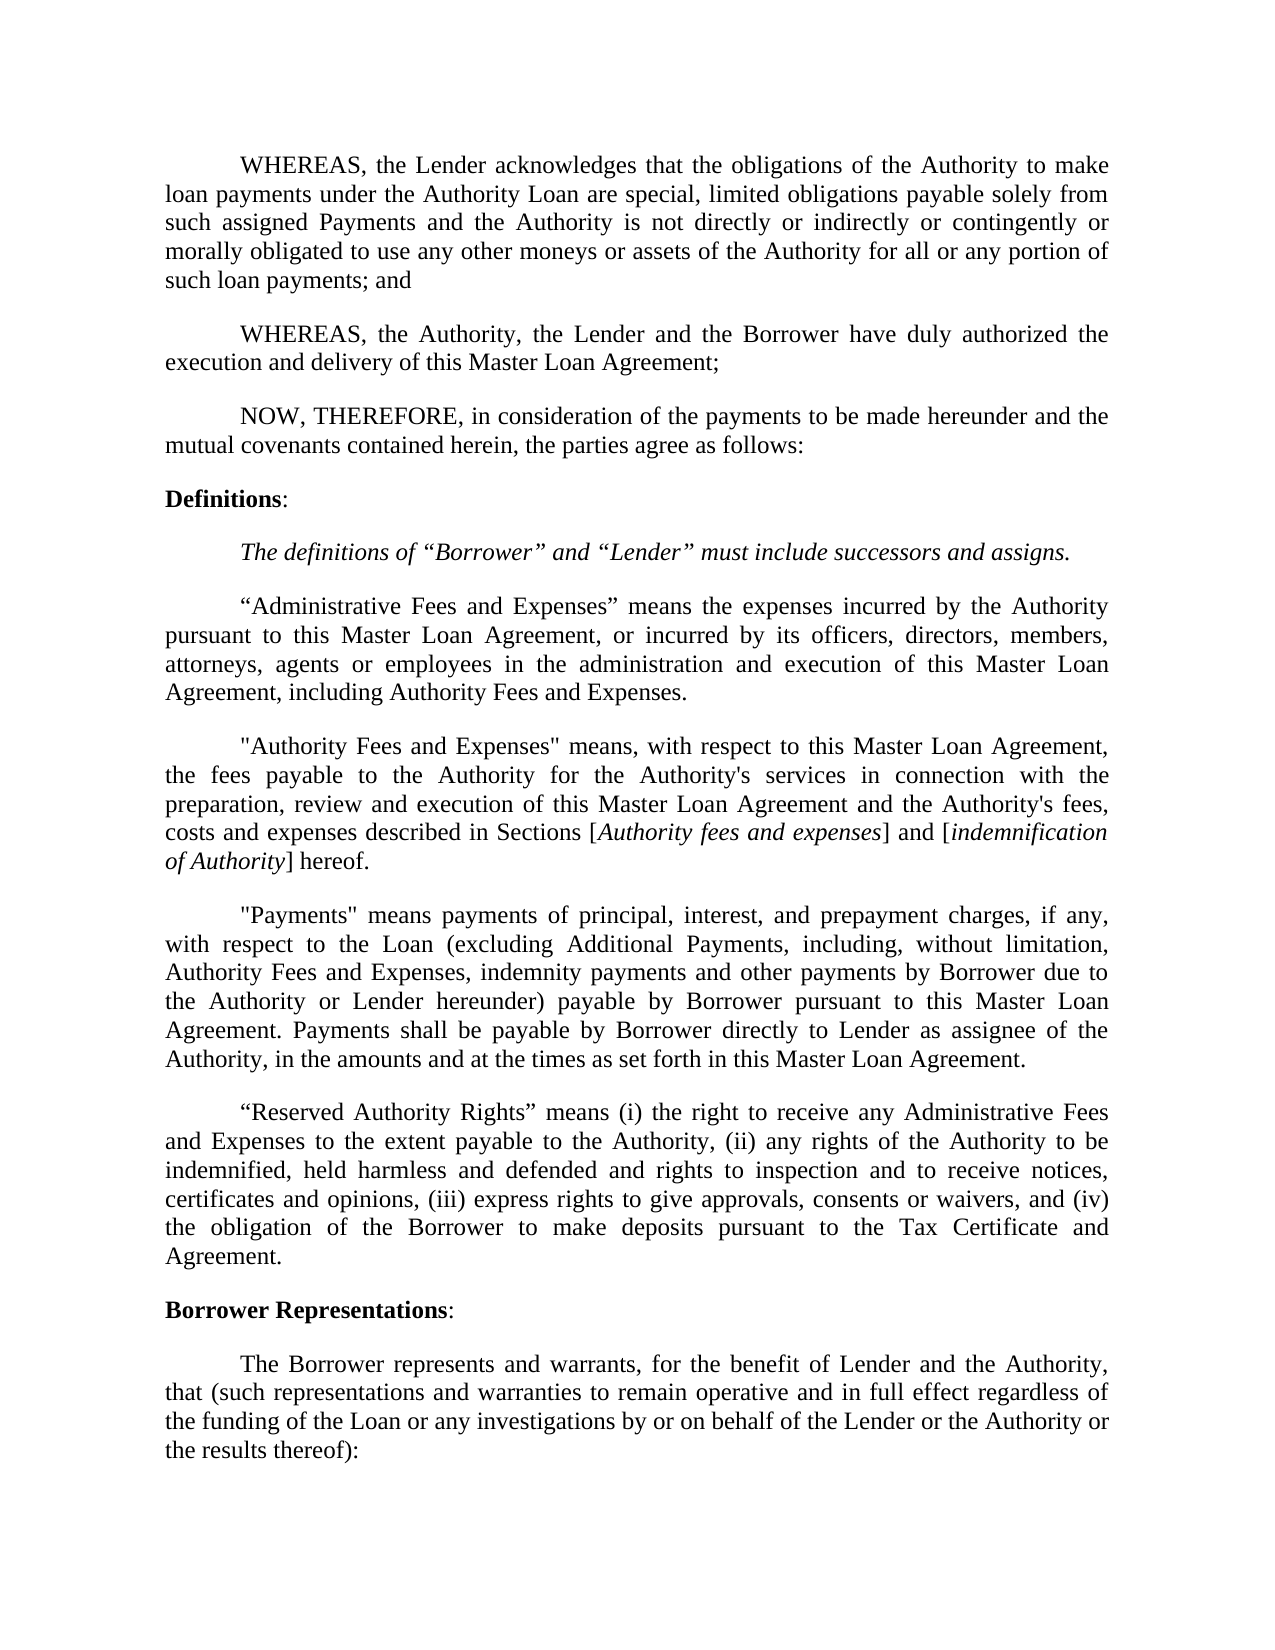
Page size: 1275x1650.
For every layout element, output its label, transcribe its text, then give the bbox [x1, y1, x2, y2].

text “Administrative Fees and Expenses” means the expenses incurred by the Authority pursuant to this Master Loan Agreement, or incurred by its officers, directors, members, attorneys, agents or employees in the administration and execution of this Master Loan Agreement, including Authority Fees and Expenses. [165, 591, 1110, 706]
text "Authority Fees and Expenses" means, with respect to this Master Loan Agreement, the fees payable to the Authority for the Authority's services in connection with the preparation, review and execution of this Master Loan Agreement and the Authority's fees, costs and expenses described in Sections [Authority fees and expenses] and [indemnification of Authority] hereof. [165, 731, 1110, 875]
text "Payments" means payments of principal, interest, and prepayment charges, if any, with respect to the Loan (excluding Additional Payments, including, without limitation, Authority Fees and Expenses, indemnity payments and other payments by Borrower due to the Authority or Lender hereunder) payable by Borrower pursuant to this Master Loan Agreement. Payments shall be payable by Borrower directly to Lender as assignee of the Authority, in the amounts and at the times as set forth in this Master Loan Agreement. [165, 900, 1110, 1072]
list Definitions: [165, 484, 1110, 512]
list Borrower Representations: [165, 1295, 1110, 1324]
text NOW, THEREFORE, in consideration of the payments to be made hereunder and the mutual covenants contained herein, the parties agree as follows: [165, 401, 1110, 459]
text The definitions of “Borrower” and “Lender” must include successors and assigns. [165, 537, 1110, 566]
text The Borrower represents and warrants, for the benefit of Lender and the Authority, that (such representations and warranties to remain operative and in full effect regardless of the funding of the Loan or any investigations by or on behalf of the Lender or the Authority or the results thereof): [165, 1349, 1110, 1464]
text WHEREAS, the Lender acknowledges that the obligations of the Authority to make loan payments under the Authority Loan are special, limited obligations payable solely from such assigned Payments and the Authority is not directly or indirectly or contingently or morally obligated to use any other moneys or assets of the Authority for all or any portion of such loan payments; and [165, 150, 1110, 294]
text “Reserved Authority Rights” means (i) the right to receive any Administrative Fees and Expenses to the extent payable to the Authority, (ii) any rights of the Authority to be indemnified, held harmless and defended and rights to inspection and to receive notices, certificates and opinions, (iii) express rights to give approvals, consents or waivers, and (iv) the obligation of the Borrower to make deposits pursuant to the Tax Certificate and Agreement. [165, 1097, 1110, 1270]
text WHEREAS, the Authority, the Lender and the Borrower have duly authorized the execution and delivery of this Master Loan Agreement; [165, 319, 1110, 376]
